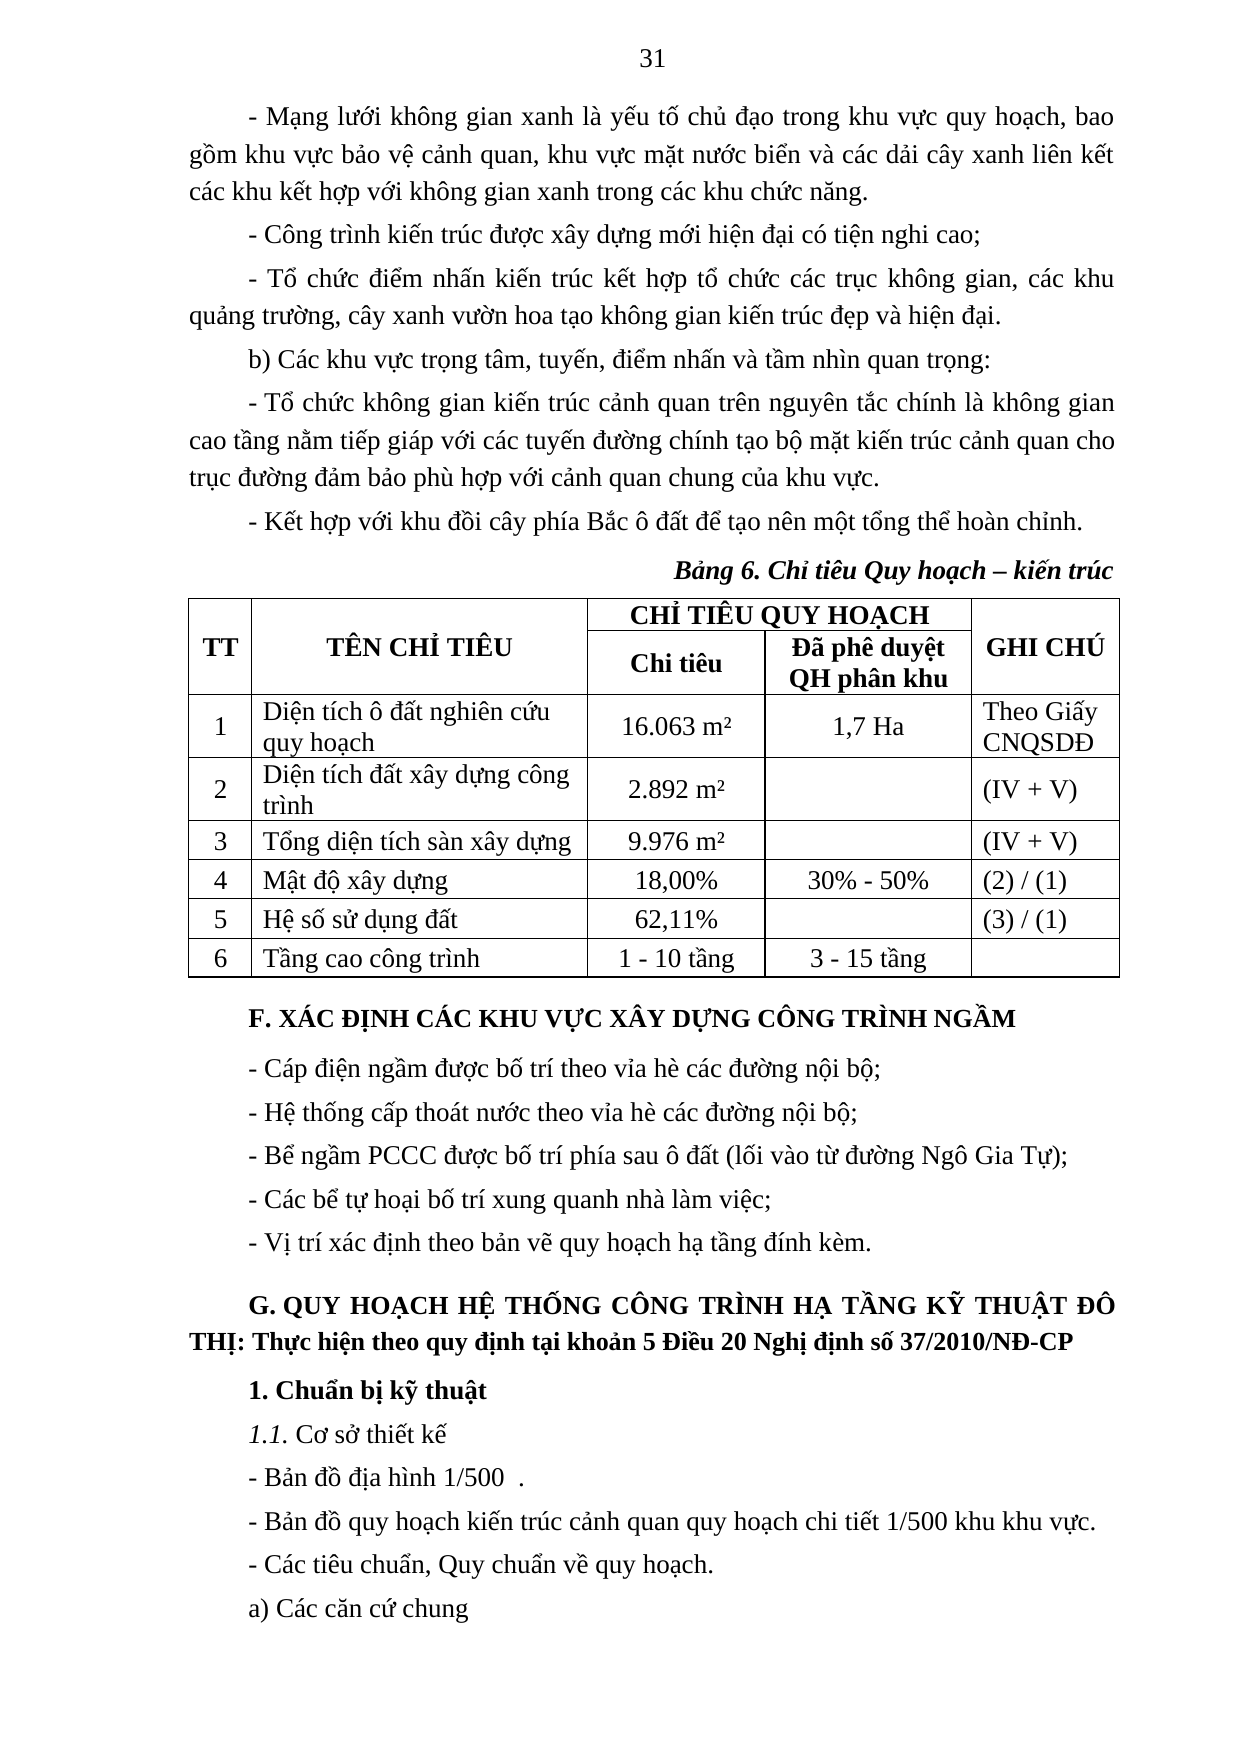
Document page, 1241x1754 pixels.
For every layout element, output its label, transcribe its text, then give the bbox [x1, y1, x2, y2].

table_header TÊN CHỈ TIÊU [252, 599, 587, 693]
list Các bể tự hoại bố trí xung quanh nhà làm việc; [189, 1183, 1116, 1214]
list Kết hợp với khu đồi cây phía Bắc ô đất để tạo nên một tổng thể hoàn chỉnh. [189, 504, 1116, 536]
table_cell (IV + V) [972, 821, 1119, 859]
list Bể ngầm PCCC được bố trí phía sau ô đất (lối vào từ đường Ngô Gia Tự); [189, 1139, 1116, 1171]
subtitle XÁC ĐỊNH CÁC KHU VỰC XÂY DỰNG CÔNG TRÌNH NGẦM [189, 1002, 1116, 1034]
table_cell 16.063 m² [588, 695, 764, 757]
table_cell 3 [189, 821, 251, 859]
list Các khu vực trọng tâm, tuyến, điểm nhấn và tầm nhìn quan trọng: [189, 343, 1116, 374]
text - Bản đồ địa hình 1/500 . [189, 1462, 1116, 1493]
text - Công trình kiến trúc được xây dựng mới hiện đại có tiện nghi cao; [189, 218, 1116, 250]
table_cell Diện tích đất xây dựng công trình [252, 758, 587, 820]
table_cell 5 [189, 899, 251, 937]
table_cell 1 - 10 tầng [588, 939, 764, 976]
table_cell 9.976 m² [588, 821, 764, 859]
table_cell 18,00% [588, 860, 764, 898]
table_cell (2) / (1) [972, 860, 1119, 898]
text - Các tiêu chuẩn, Quy chuẩn về quy hoạch. [189, 1549, 1116, 1580]
text - Mạng lưới không gian xanh là yếu tố chủ đạo trong khu vực quy hoạch, bao gồm khu vực bảo vệ cảnh quan, khu vực mặt nước biển và các dải cây xanh liên kết các khu kết hợp với không gian xanh trong các khu chức năng. [189, 100, 1116, 206]
table_cell Đã phê duyệt QH phân khu [766, 631, 971, 693]
table_cell 2 [189, 758, 251, 820]
table_cell 30% - 50% [766, 860, 971, 898]
table_cell Hệ số sử dụng đất [252, 899, 587, 937]
table_cell 62,11% [588, 899, 764, 937]
table_cell [766, 821, 971, 859]
subtitle QUY HOẠCH HỆ THỐNG CÔNG TRÌNH HẠ TẦNG KỸ THUẬT ĐÔ THỊ: Thực hiện theo quy định tại khoản 5 Điều 20 Nghị định số 37/2010/NĐ-CP [189, 1289, 1116, 1356]
list Chuẩn bị kỹ thuật [189, 1374, 1116, 1405]
table_cell Theo Giấy CNQSDĐ [972, 695, 1119, 757]
table_cell Mật độ xây dựng [252, 860, 587, 898]
text Bảng 6. Chỉ tiêu Quy hoạch – kiến trúc [189, 554, 1116, 586]
list Các căn cứ chung [189, 1592, 1116, 1623]
table_cell [766, 758, 971, 820]
list Tổ chức không gian kiến trúc cảnh quan trên nguyên tắc chính là không gian cao tầng nằm tiếp giáp với các tuyến đường chính tạo bộ mặt kiến trúc cảnh quan cho trục đường đảm bảo phù hợp với cảnh quan chung của khu vực. [189, 386, 1116, 492]
list Hệ thống cấp thoát nước theo vỉa hè các đường nội bộ; [189, 1096, 1116, 1127]
table_cell (IV + V) [972, 758, 1119, 820]
table_cell 6 [189, 939, 251, 976]
table_cell Tầng cao công trình [252, 939, 587, 976]
table_cell 3 - 15 tầng [766, 939, 971, 976]
table_cell Tổng diện tích sàn xây dựng [252, 821, 587, 859]
text Cơ sở thiết kế [189, 1418, 1116, 1449]
table_header CHỈ TIÊU QUY HOẠCH [588, 599, 971, 630]
table_cell 1 [189, 695, 251, 757]
table_header TT [189, 599, 251, 693]
table_cell 1,7 Ha [766, 695, 971, 757]
text - Tổ chức điểm nhấn kiến trúc kết hợp tổ chức các trục không gian, các khu quảng trường, cây xanh vườn hoa tạo không gian kiến trúc đẹp và hiện đại. [189, 262, 1116, 331]
list Cáp điện ngầm được bố trí theo vỉa hè các đường nội bộ; [189, 1052, 1116, 1083]
table_cell (3) / (1) [972, 899, 1119, 937]
table_cell Diện tích ô đất nghiên cứu quy hoạch [252, 695, 587, 757]
table_header GHI CHÚ [972, 599, 1119, 693]
table_cell [766, 899, 971, 937]
table_cell 4 [189, 860, 251, 898]
list Vị trí xác định theo bản vẽ quy hoạch hạ tầng đính kèm. [189, 1226, 1116, 1258]
table_cell 2.892 m² [588, 758, 764, 820]
text - Bản đồ quy hoạch kiến trúc cảnh quan quy hoạch chi tiết 1/500 khu khu vực. [189, 1505, 1116, 1536]
table_cell [972, 939, 1119, 976]
table_cell Chi tiêu [588, 631, 764, 693]
